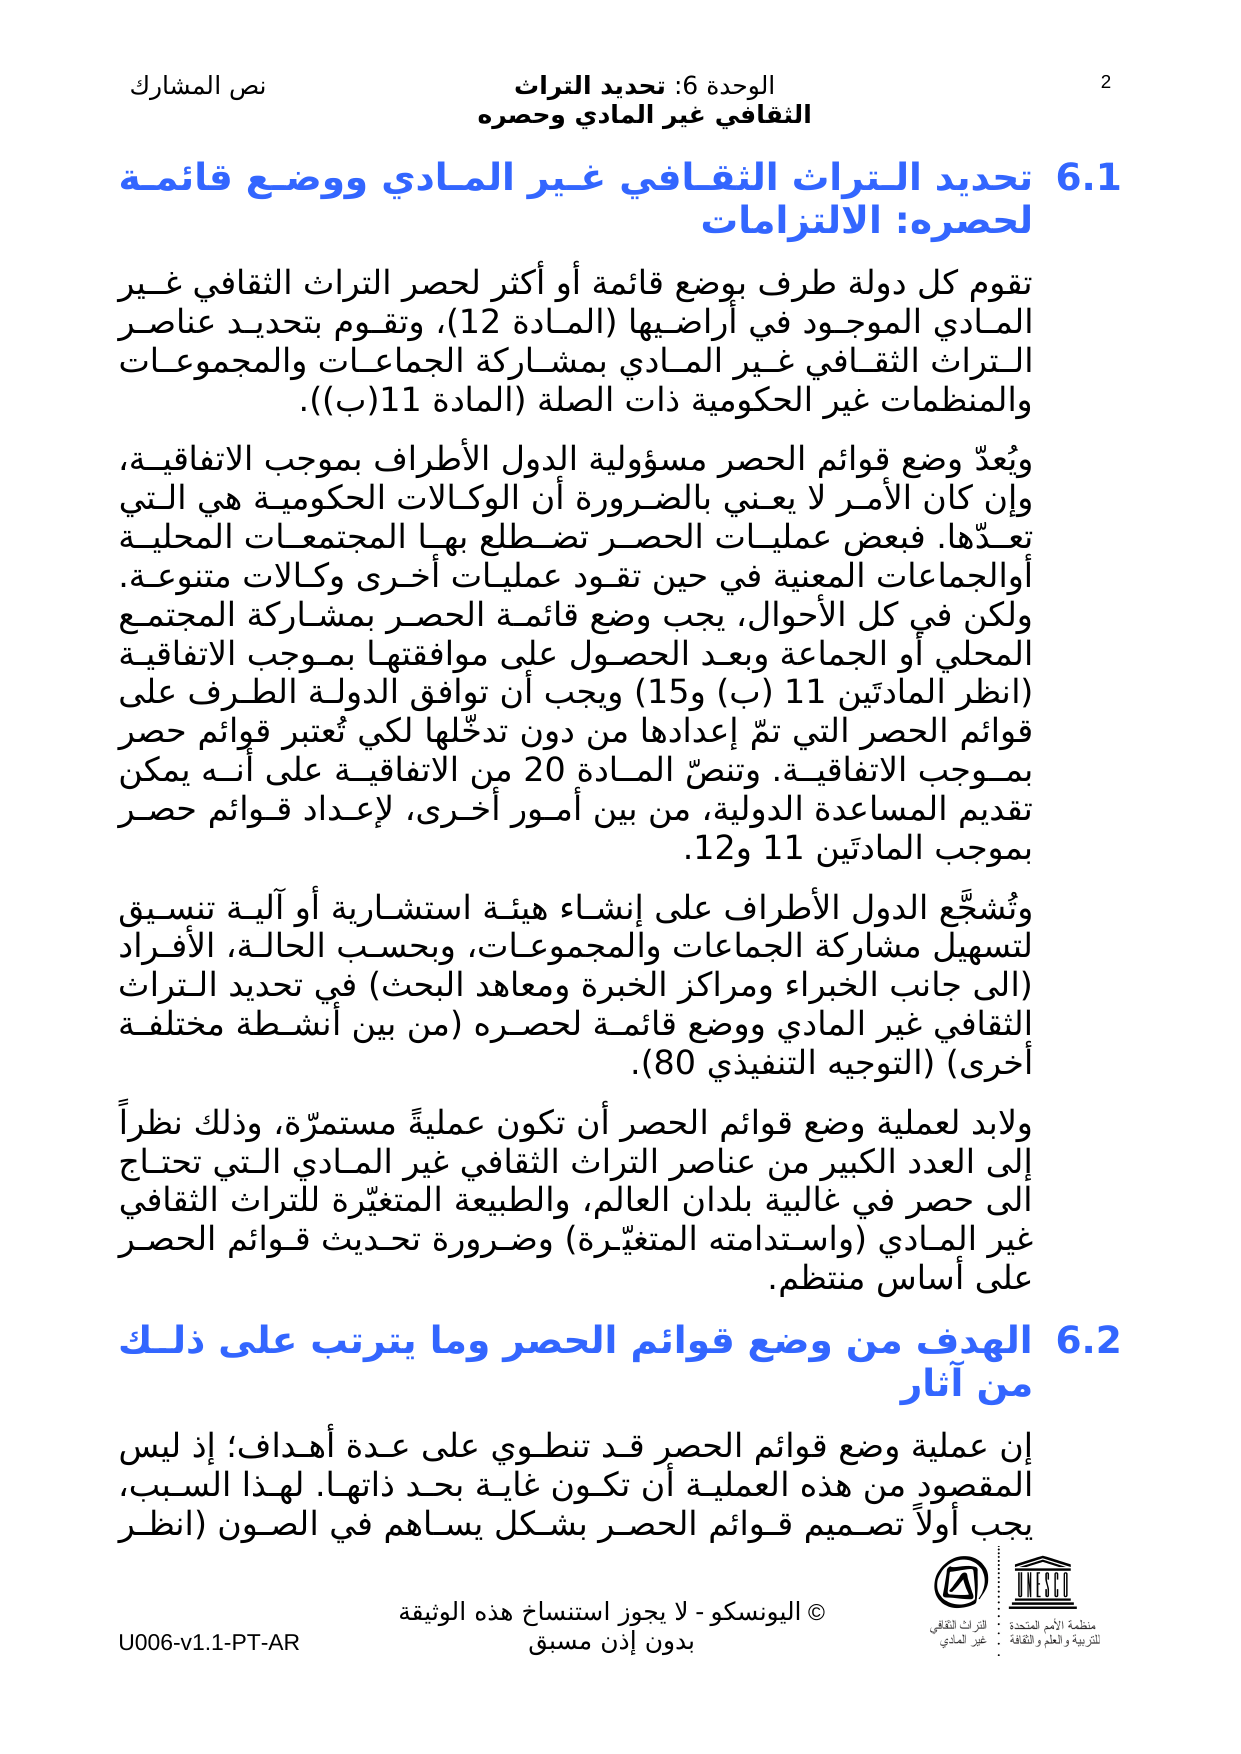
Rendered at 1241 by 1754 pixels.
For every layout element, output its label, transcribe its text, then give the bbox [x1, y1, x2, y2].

text ويُعدّ وضع قوائم الحصر مسؤولية الدول الأطراف بموجب الاتفاقية، وإن كان الأمر لا يعني بالضرورة أن الوكالات الحكومية هي التي تعدّها. فبعض عمليات الحصر تضطلع بها المجتمعات المحلية أوالجماعات المعنية في حين تقود عمليات أخرى وكالات متنوعة. ولكن في كل الأحوال، يجب وضع قائمة الحصر بمشاركة المجتمع المحلي أو الجماعة وبعد الحصول على موافقتها بموجب الاتفاقية (انظر المادتَين 11 (ب) و15) ويجب أن توافق الدولة الطرف على قوائم الحصر التي تمّ إعدادها من دون تدخّلها لكي تُعتبر قوائم حصر بموجب الاتفاقية. وتنصّ المادة 20 من الاتفاقية على أنه يمكن تقديم المساعدة الدولية، من بين أمور أخرى، لإعداد قوائم حصر بموجب المادتَين 11 و12. [118, 440, 1033, 867]
text تقوم كل دولة طرف بوضع قائمة أو أكثر لحصر التراث الثقافي غير المادي الموجود في أراضيها (المادة 12)، وتقوم بتحديد عناصر التراث الثقافي غير المادي بمشاركة الجماعات والمجموعات والمنظمات غير الحكومية ذات الصلة (المادة 11(ب)). [118, 264, 1033, 419]
text 6.2 الهدف من وضع قوائم الحصر وما يترتب على ذلك من آثار [118, 1318, 1122, 1406]
text ولابد لعملية وضع قوائم الحصر أن تكون عمليةً مستمرّة، وذلك نظراً إلى العدد الكبير من عناصر التراث الثقافي غير المادي التي تحتاج الى حصر في غالبية بلدان العالم، والطبيعة المتغيّرة للتراث الثقافي غير المادي (واستدامته المتغيّرة) وضرورة تحديث قوائم الحصر على أساس منتظم. [118, 1103, 1033, 1297]
picture [930, 1546, 1100, 1656]
text 6.1 تحديد التراث الثقافي غير المادي ووضع قائمة لحصره: الالتزامات [118, 156, 1122, 243]
text وتُشجَّع الدول الأطراف على إنشاء هيئة استشارية أو آلية تنسيق لتسهيل مشاركة الجماعات والمجموعات، وبحسب الحالة، الأفراد (الى جانب الخبراء ومراكز الخبرة ومعاهد البحث) في تحديد التراث الثقافي غير المادي ووضع قائمة لحصره (من بين أنشطة مختلفة أخرى) (التوجيه التنفيذي 80). [118, 888, 1033, 1082]
